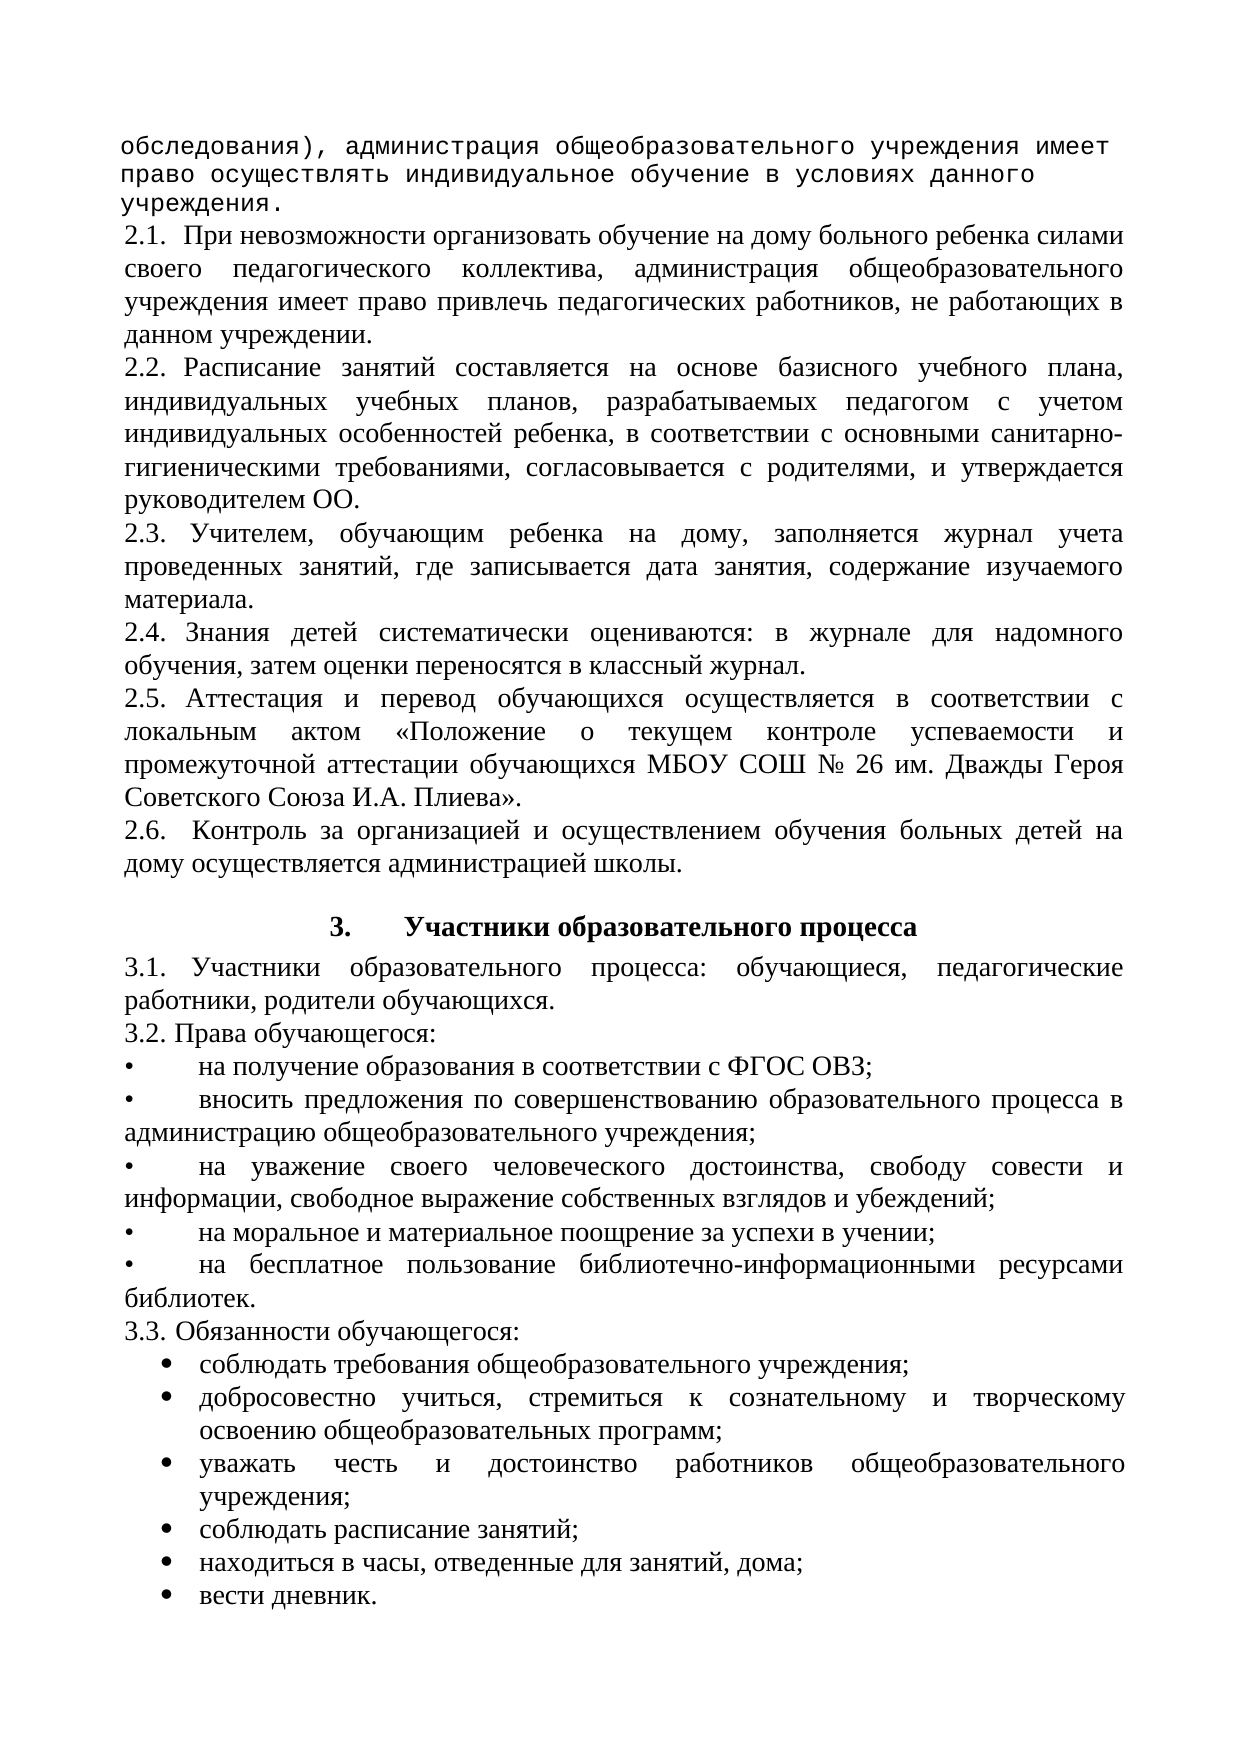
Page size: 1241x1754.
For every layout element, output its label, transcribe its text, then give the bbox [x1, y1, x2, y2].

list добросовестно учиться, стремиться к сознательному и творческому освоению общеобразовательных программ; [162, 1380, 1127, 1446]
list на получение образования в соответствии с ФГОС ОВЗ; [124, 1049, 1127, 1082]
list Обязанности обучающегося: [124, 1314, 1127, 1347]
list соблюдать требования общеобразовательного учреждения; [162, 1347, 1127, 1380]
list вносить предложения по совершенствованию образовательного процесса в администрацию общеобразовательного учреждения; [124, 1082, 1125, 1148]
list Расписание занятий составляется на основе базисного учебного плана, индивидуальных учебных планов, разрабатываемых педагогом с учетом индивидуальных особенностей ребенка, в соответствии с основными санитарно-гигиеническими требованиями, согласовывается с родителями, и утверждается руководителем ОО. [124, 351, 1125, 516]
list При невозможности организовать обучение на дому больного ребенка силами своего педагогического коллектива, администрация общеобразовательного учреждения имеет право привлечь педагогических работников, не работающих в данном учреждении. [124, 218, 1125, 351]
list Права обучающегося: [124, 1016, 1127, 1049]
list Участники образовательного процесса [120, 913, 1127, 942]
list Знания детей систематически оцениваются: в журнале для надомного обучения, затем оценки переносятся в классный журнал. [124, 615, 1125, 681]
list на моральное и материальное поощрение за успехи в учении; [124, 1214, 1127, 1248]
list на уважение своего человеческого достоинства, свободу совести и информации, свободное выражение собственных взглядов и убеждений; [124, 1148, 1125, 1214]
text агрессивных животных, опасных для жизни и здоровья учителей (согласно актуобследования), администрация общеобразовательного учреждения имеет право осуществлять индивидуальное обучение в условиях данного учреждения. [120, 133, 1127, 218]
list на бесплатное пользование библиотечно-информационными ресурсами библиотек. [124, 1248, 1125, 1314]
list уважать честь и достоинство работников общеобразовательного учреждения; [162, 1446, 1127, 1512]
list Контроль за организацией и осуществлением обучения больных детей на дому осуществляется администрацией школы. [124, 813, 1125, 879]
list соблюдать расписание занятий; [162, 1512, 1127, 1545]
list находиться в часы, отведенные для занятий, дома; [162, 1545, 1127, 1578]
list Учителем, обучающим ребенка на дому, заполняется журнал учета проведенных занятий, где записывается дата занятия, содержание изучаемого материала. [124, 516, 1125, 615]
list вести дневник. [162, 1578, 1127, 1611]
list Аттестация и перевод обучающихся осуществляется в соответствии с локальным актом «Положение о текущем контроле успеваемости и промежуточной аттестации обучающихся МБОУ СОШ № 26 им. Дважды Героя Советского Союза И.А. Плиева». [124, 681, 1125, 813]
list Участники образовательного процесса: обучающиеся, педагогические работники, родители обучающихся. [124, 950, 1125, 1016]
